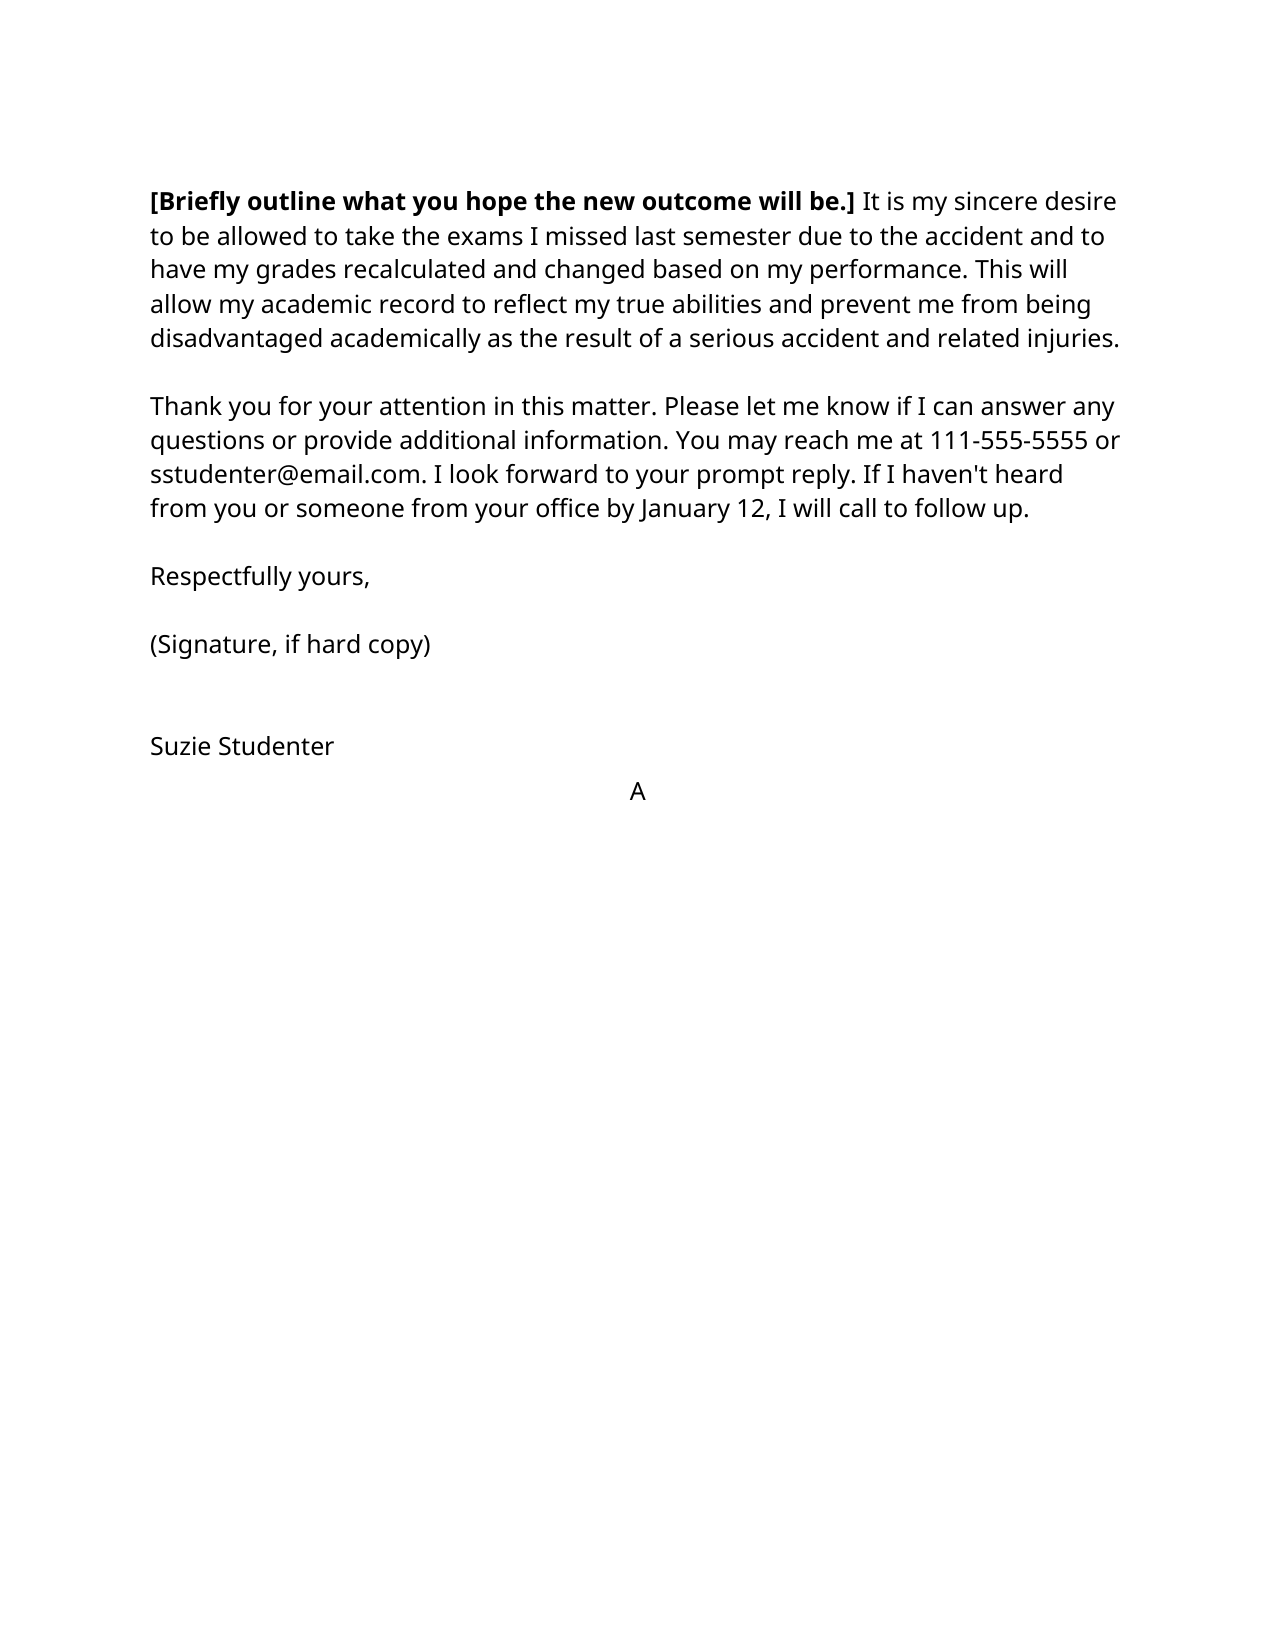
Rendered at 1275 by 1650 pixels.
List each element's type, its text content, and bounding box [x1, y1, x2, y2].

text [150, 150, 1125, 763]
text A [150, 773, 1125, 808]
